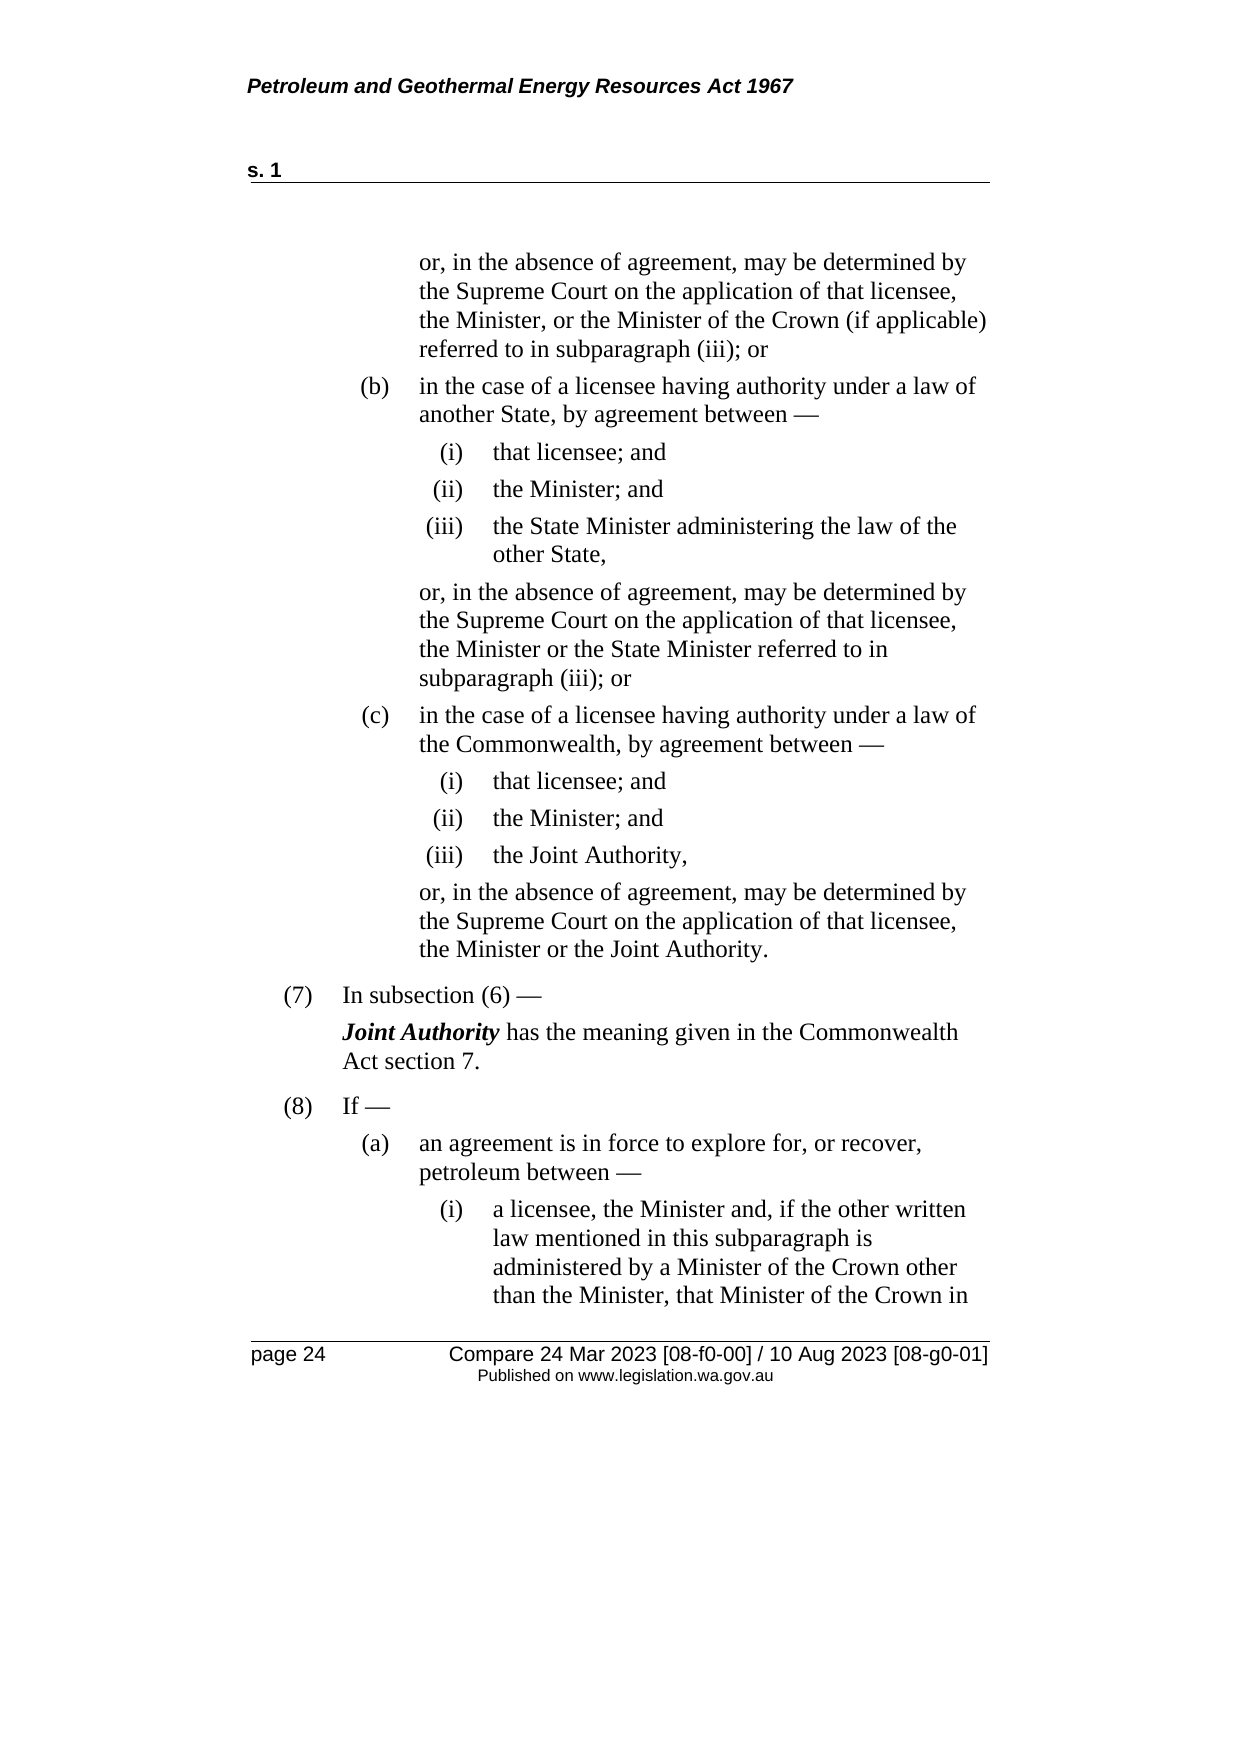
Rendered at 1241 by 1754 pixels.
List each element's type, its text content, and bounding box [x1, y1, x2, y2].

text or, in the absence of agreement, may be determined by the Supreme Court on the application of that licensee, the Minister, or the Minister of the Crown (if applicable) referred to in subparagraph (iii); or [251, 247, 990, 362]
text (iii) the State Minister administering the law of the other State, [251, 511, 990, 568]
text Joint Authority has the meaning given in the Commonwealth Act section 7. [251, 1017, 990, 1074]
text (iii) the Joint Authority, [251, 840, 990, 869]
text (i) that licensee; and [251, 766, 990, 794]
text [251, 1194, 990, 1309]
text (ii) the Minister; and [251, 803, 990, 832]
text (a) an agreement is in force to explore for, or recover, petroleum between — [251, 1128, 990, 1186]
text (ii) the Minister; and [251, 474, 990, 502]
text (7) In subsection (6) — [251, 980, 990, 1009]
text (c) in the case of a licensee having authority under a law of the Commonwealth, by agreement between — [251, 700, 990, 757]
text (b) in the case of a licensee having authority under a law of another State, by agreement between — [251, 371, 990, 428]
text (8) If — [251, 1091, 990, 1120]
text (i) that licensee; and [251, 437, 990, 465]
text or, in the absence of agreement, may be determined by the Supreme Court on the application of that licensee, the Minister or the State Minister referred to in subparagraph (iii); or [251, 577, 990, 692]
text or, in the absence of agreement, may be determined by the Supreme Court on the application of that licensee, the Minister or the Joint Authority. [251, 877, 990, 963]
